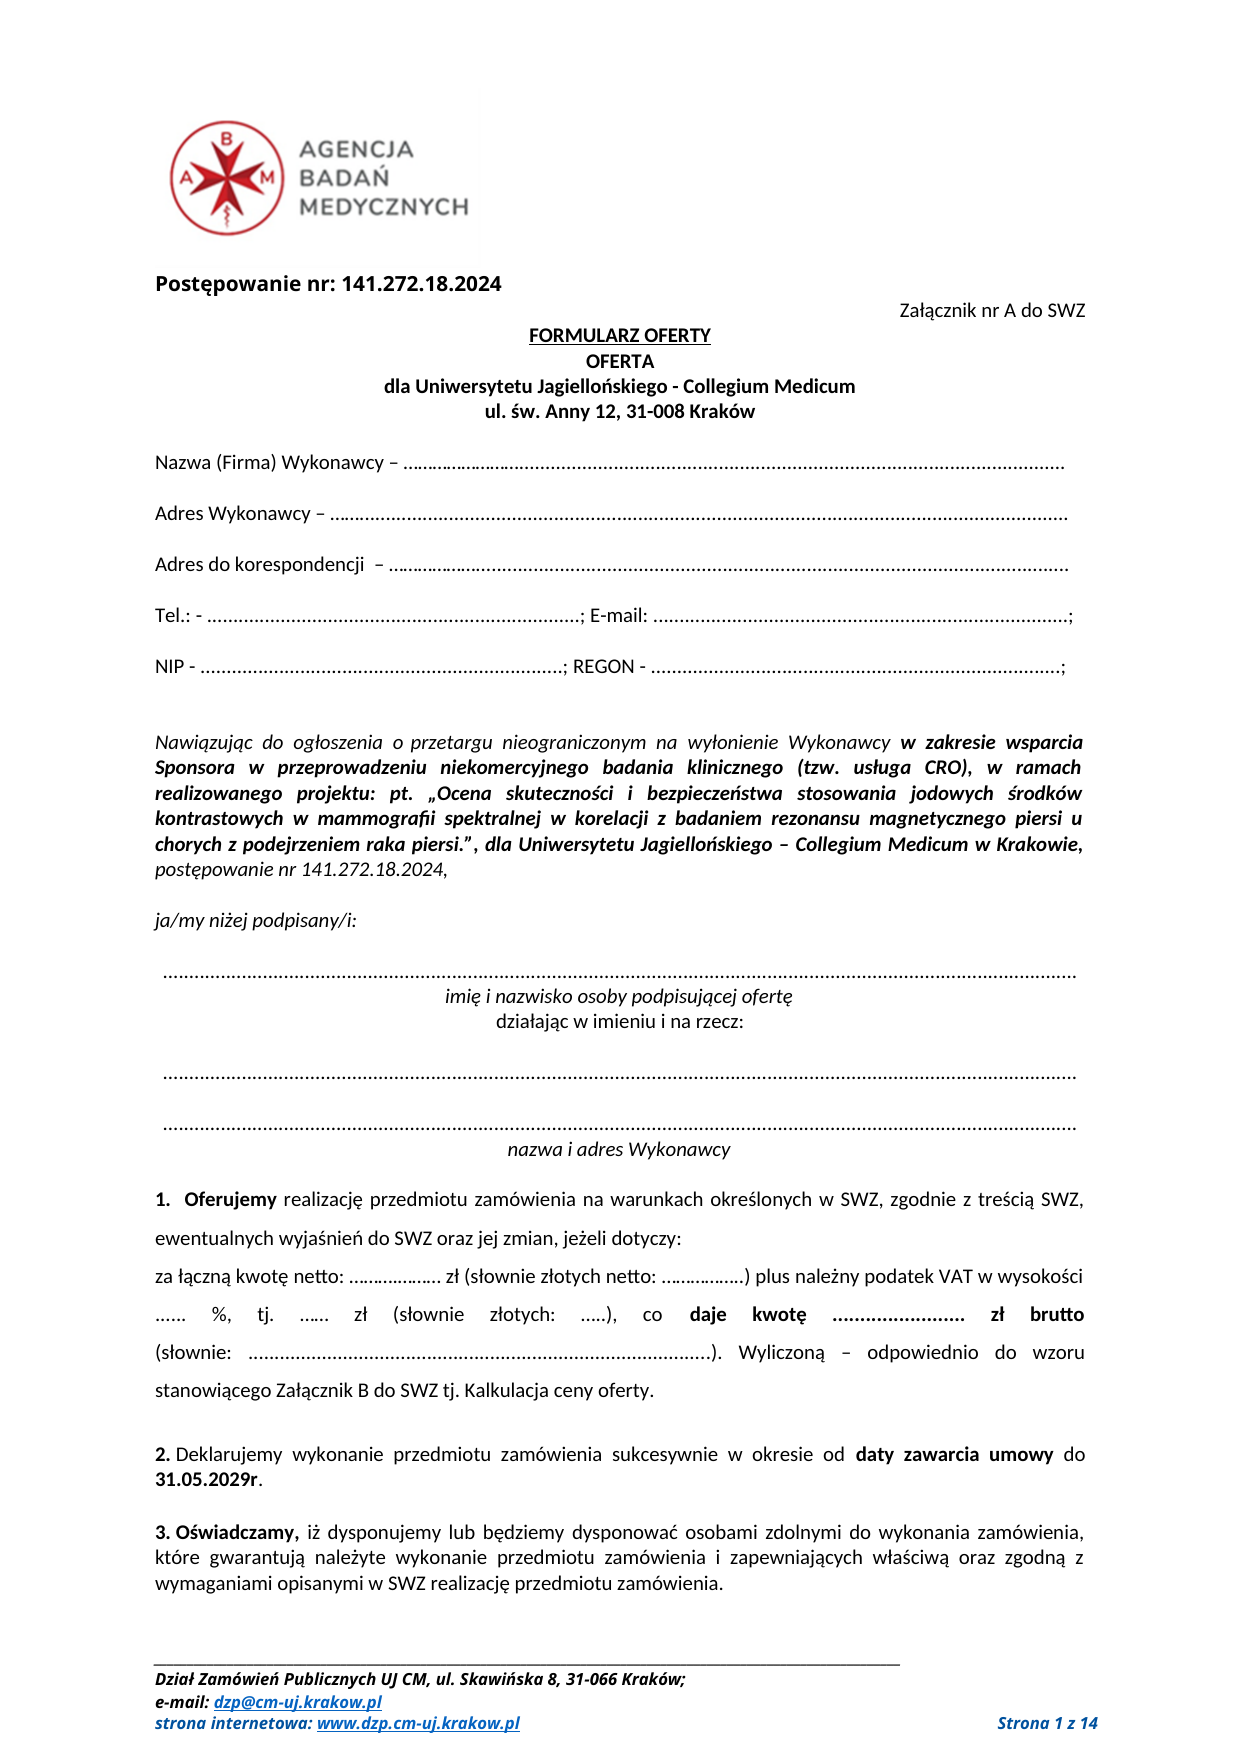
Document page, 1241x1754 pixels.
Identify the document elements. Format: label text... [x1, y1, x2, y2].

text OFERTA [155, 348, 1085, 373]
picture [154, 88, 482, 269]
text Nawiązując do ogłoszenia o przetargu nieograniczonym na wyłonienie Wykonawcy w zakresie wsparcia Sponsora w przeprowadzeniu niekomercyjnego badania klinicznego (tzw. usługa CRO), w ramach realizowanego projektu: pt. „Ocena skuteczności i bezpieczeństwa stosowania jodowych środków kontrastowych w mammografii spektralnej w korelacji z badaniem rezonansu magnetycznego piersi u chorych z podejrzeniem raka piersi.”, dla Uniwersytetu Jagiellońskiego – Collegium Medicum w Krakowie, postępowanie nr 141.272.18.2024, [155, 729, 1085, 882]
list Deklarujemy wykonanie przedmiotu zamówienia sukcesywnie w okresie od daty zawarcia umowy do 31.05.2029r. [155, 1441, 1085, 1492]
list Oferujemy realizację przedmiotu zamówienia na warunkach określonych w SWZ, zgodnie z treścią SWZ, ewentualnych wyjaśnień do SWZ oraz jej zmian, jeżeli dotyczy: [155, 1187, 1085, 1250]
list Oświadczamy, iż dysponujemy lub będziemy dysponować osobami zdolnymi do wykonania zamówienia, które gwarantują należyte wykonanie przedmiotu zamówienia i zapewniających właściwą oraz zgodną z wymaganiami opisanymi w SWZ realizację przedmiotu zamówienia. [155, 1519, 1085, 1595]
text .............................................................................................................................................................................. [155, 958, 1085, 983]
text za łączną kwotę netto: ……….……… zł (słownie złotych netto: ……………..) plus należny podatek VAT w wysokości ...... %, tj. …… zł (słownie złotych: …..), co daje kwotę ........................ zł brutto (słownie: ........................................................................................). Wyliczoną – odpowiednio do wzoru stanowiącego Załącznik B do SWZ tj. Kalkulacja ceny oferty. [155, 1263, 1085, 1403]
text Załącznik nr A do SWZ [155, 297, 1085, 322]
text Adres do korespondencji – ………………................................................................................................................. [155, 551, 1085, 577]
text .............................................................................................................................................................................. [155, 1059, 1085, 1085]
text działając w imieniu i na rzecz: [155, 1009, 1085, 1034]
text dla Uniwersytetu Jagiellońskiego - Collegium Medicum [155, 373, 1085, 399]
text NIP - .....................................................................; REGON - ..............................................................................; [155, 653, 1085, 678]
text Nazwa (Firma) Wykonawcy – ……………………........................................................................................................ [155, 449, 1085, 475]
text Tel.: - .......................................................................; E-mail: ...............................................................................; [155, 602, 1085, 627]
text ja/my niżej podpisany/i: [155, 907, 1085, 932]
text Adres Wykonawcy – ……....................................................................................................................................... [155, 500, 1085, 526]
text nazwa i adres Wykonawcy [155, 1136, 1085, 1161]
text ul. św. Anny 12, 31-008 Kraków [155, 399, 1085, 424]
text imię i nazwisko osoby podpisującej ofertę [155, 983, 1085, 1009]
text .............................................................................................................................................................................. [155, 1110, 1085, 1136]
text FORMULARZ OFERTY [155, 322, 1085, 348]
